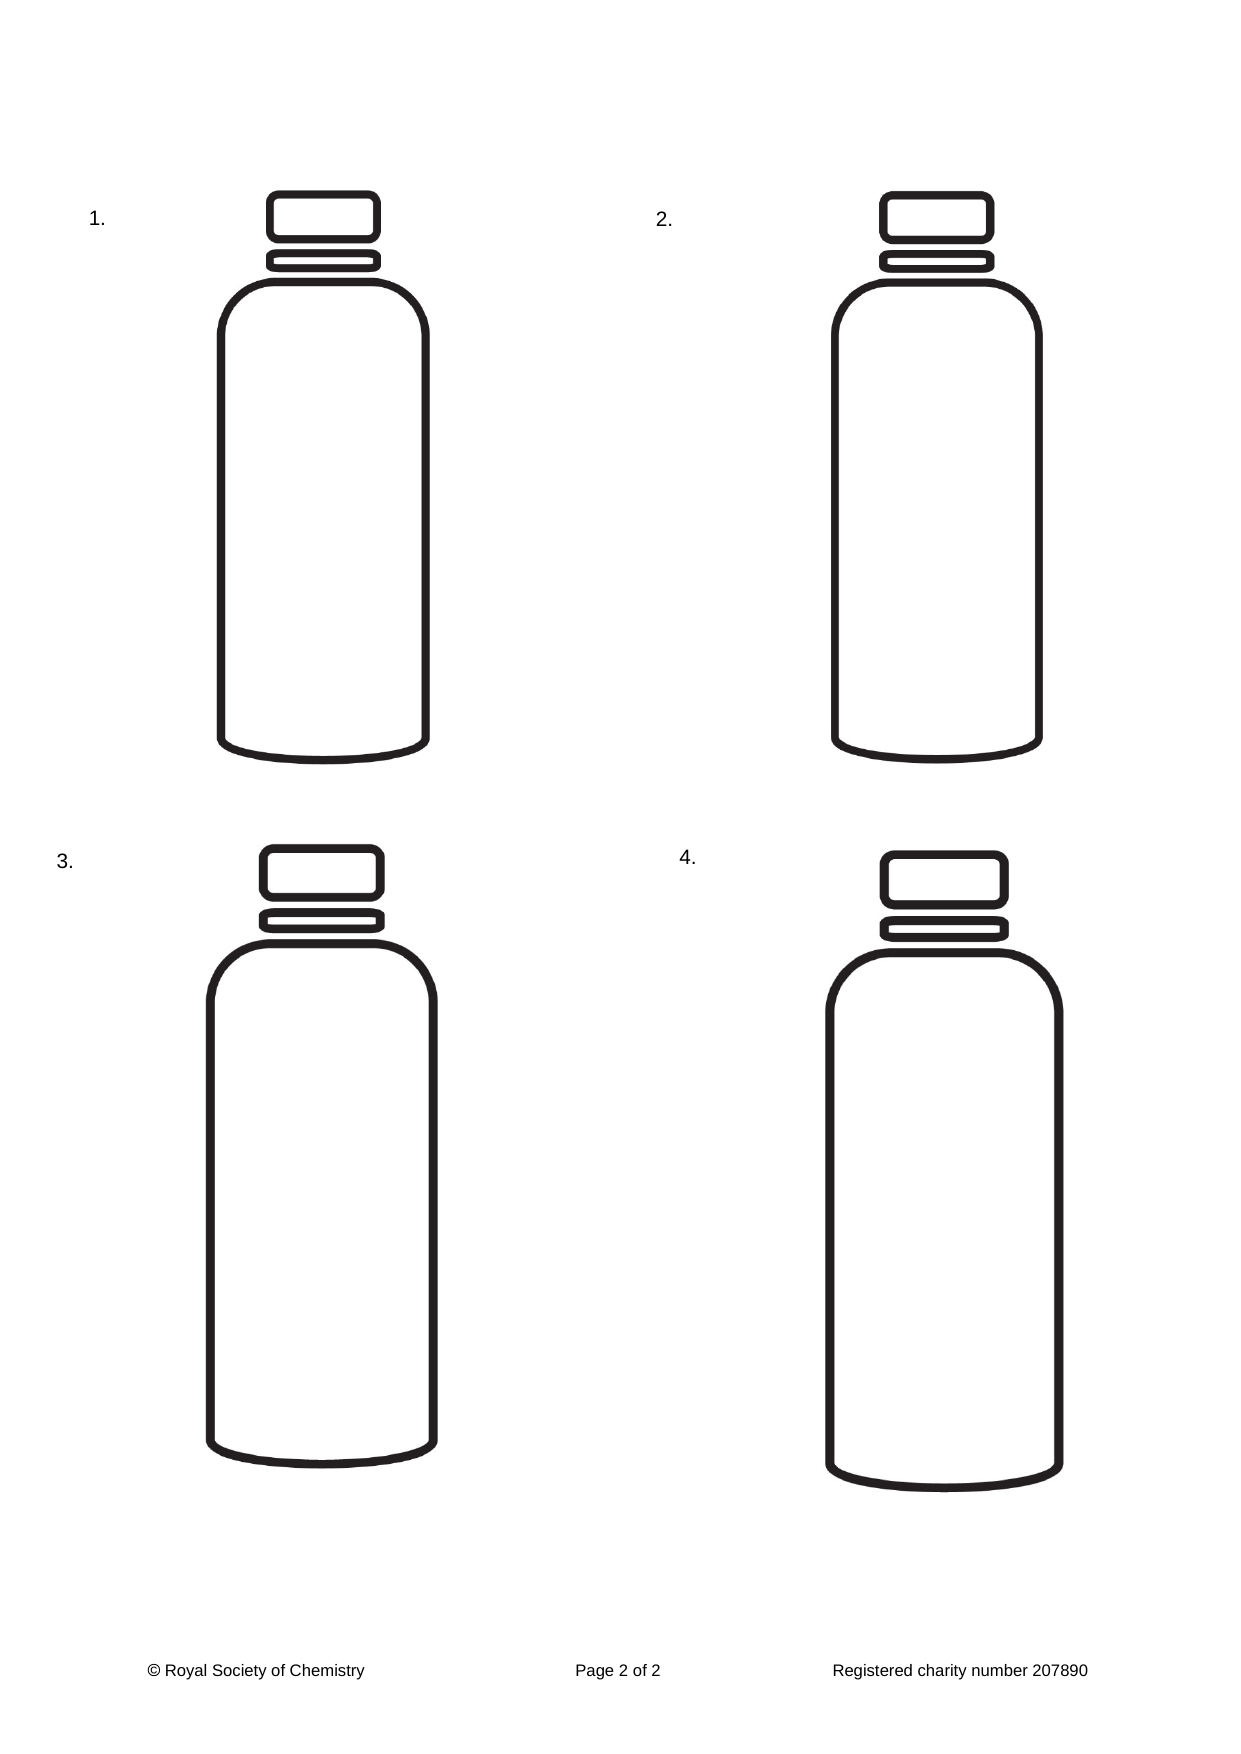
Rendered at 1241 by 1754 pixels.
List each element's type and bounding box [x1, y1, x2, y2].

picture [777, 149, 1093, 798]
picture [765, 803, 1119, 1531]
picture [147, 148, 492, 1507]
